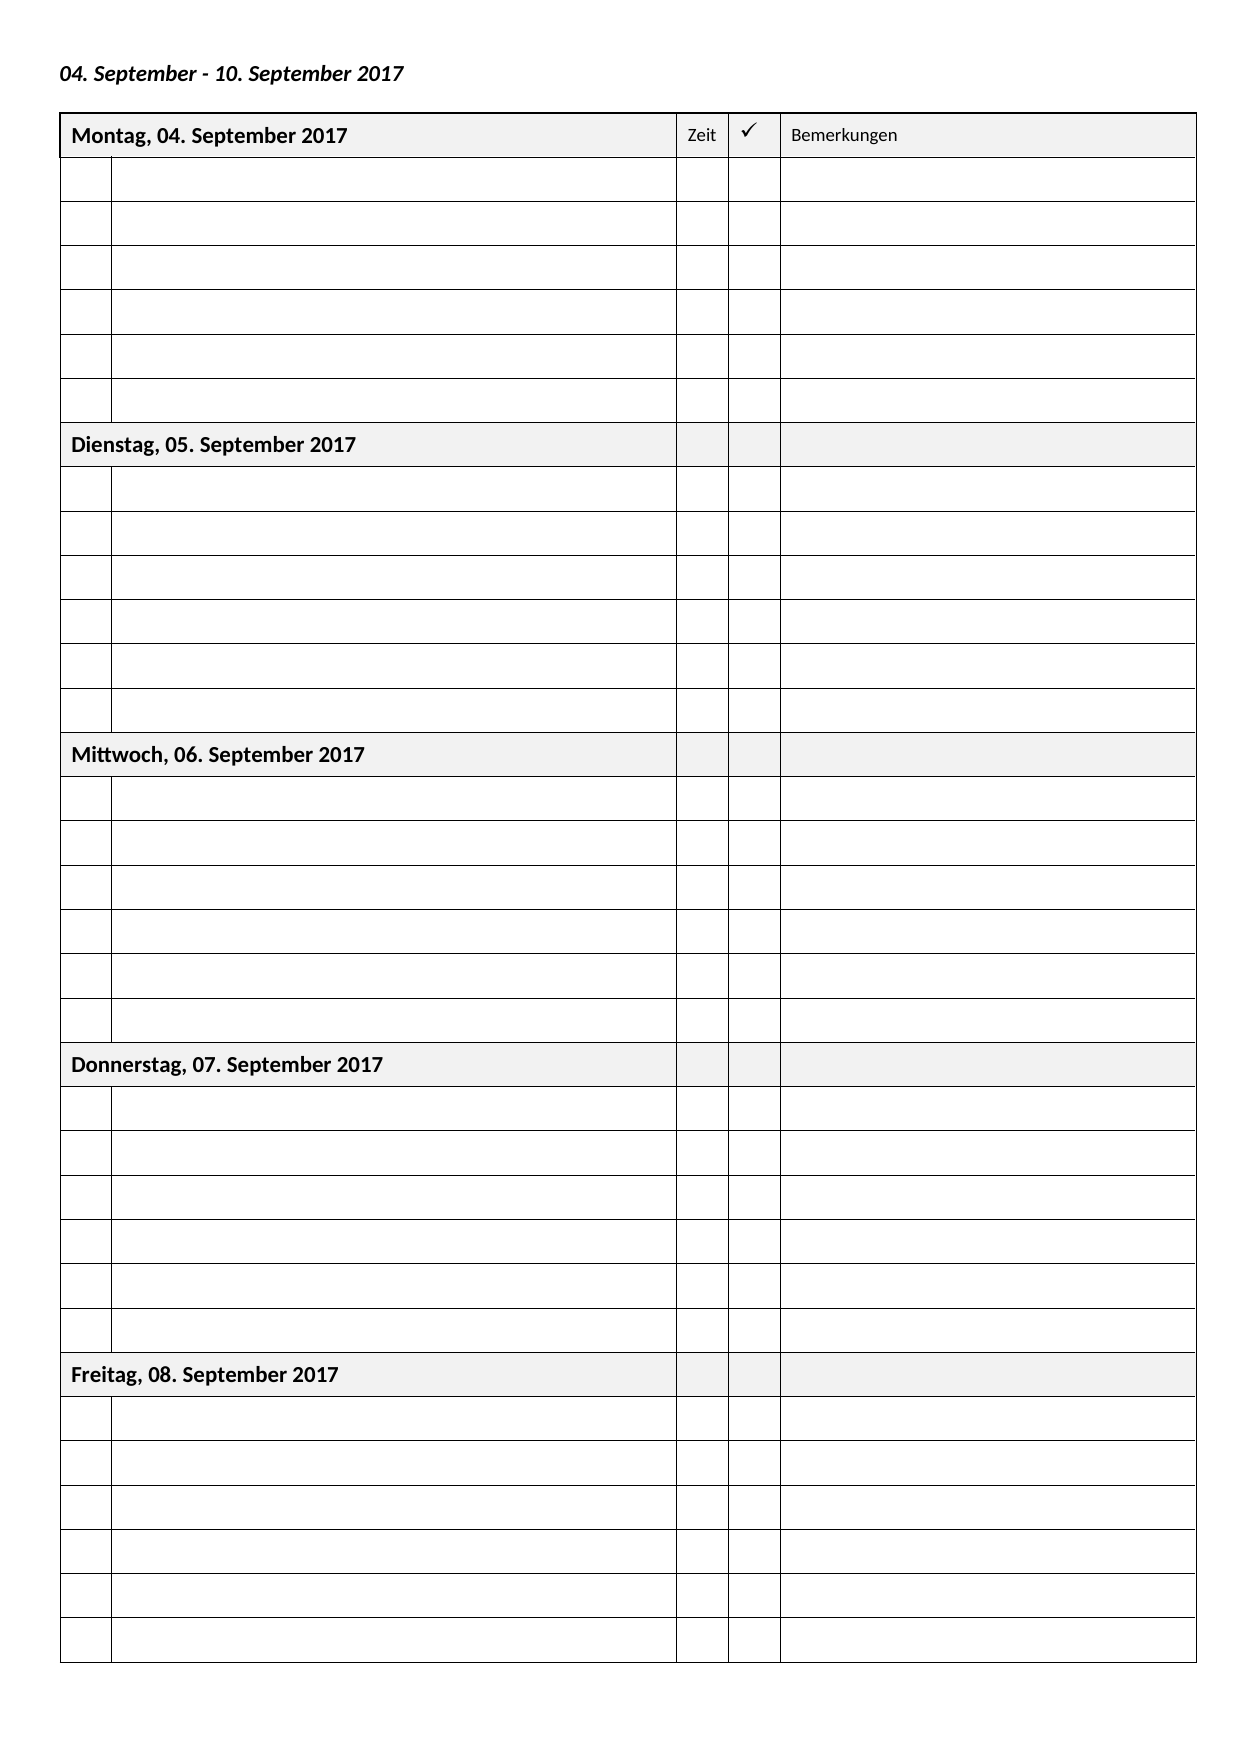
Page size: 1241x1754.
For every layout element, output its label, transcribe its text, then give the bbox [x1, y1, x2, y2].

table_cell [729, 1618, 780, 1662]
table_cell [729, 379, 780, 422]
table_cell [112, 1574, 676, 1617]
table_cell [677, 1220, 728, 1263]
table_cell [729, 1176, 780, 1219]
table_cell [729, 158, 780, 201]
table_cell [112, 777, 676, 820]
table_header [729, 114, 780, 156]
table_cell [677, 1176, 728, 1219]
table_cell [781, 1219, 1196, 1263]
table_cell [729, 600, 780, 643]
table_cell [61, 954, 111, 997]
table_cell [677, 1618, 728, 1662]
table_cell [729, 954, 780, 997]
table_cell [61, 866, 111, 909]
table_cell [677, 910, 728, 953]
table_cell [61, 1618, 111, 1662]
table_cell [677, 1264, 728, 1307]
table_cell [61, 1176, 111, 1219]
table_cell [112, 954, 676, 997]
table_cell [61, 999, 111, 1042]
table_cell [677, 999, 728, 1042]
table_cell [677, 1441, 728, 1484]
table_cell [729, 423, 780, 466]
table_cell [112, 644, 676, 688]
table_cell [61, 1397, 111, 1440]
table_cell [729, 821, 780, 865]
table_cell [61, 1131, 111, 1174]
table_cell [781, 1573, 1196, 1617]
table_cell [781, 1308, 1196, 1352]
table_cell Donnerstag, 07. September 2017 [61, 1043, 676, 1086]
table_cell [677, 512, 728, 555]
table_cell [61, 1087, 111, 1130]
table_cell [112, 1220, 676, 1263]
table_cell [781, 1440, 1196, 1484]
table_cell [112, 1441, 676, 1484]
table_cell [781, 1617, 1196, 1662]
table_cell [61, 1530, 111, 1573]
table_cell [729, 1131, 780, 1174]
table_cell [677, 1353, 728, 1396]
table_cell [112, 1618, 676, 1662]
table_cell [729, 1441, 780, 1484]
table_cell [677, 1530, 728, 1573]
table_cell [729, 512, 780, 555]
table_cell [112, 158, 676, 201]
table_cell [112, 999, 676, 1042]
table_cell [781, 865, 1196, 909]
table_cell [112, 1087, 676, 1130]
table_cell [112, 1176, 676, 1219]
table_cell [729, 1397, 780, 1440]
table_header Bemerkungen [781, 114, 1196, 156]
table_cell [112, 689, 676, 732]
table_cell [677, 1486, 728, 1529]
table_cell [781, 378, 1196, 422]
table_cell [729, 467, 780, 511]
table_cell [729, 1043, 780, 1086]
table_cell [781, 201, 1196, 245]
table_cell [781, 732, 1196, 776]
table_cell [781, 1042, 1196, 1086]
table_cell [781, 688, 1196, 732]
table_cell [112, 1264, 676, 1307]
table_cell [729, 644, 780, 688]
table_cell [729, 1530, 780, 1573]
table_cell [729, 246, 780, 289]
table_cell [677, 733, 728, 776]
table_cell [61, 1264, 111, 1307]
table_cell [781, 555, 1196, 599]
table_cell [112, 1397, 676, 1440]
table_cell [729, 777, 780, 820]
table_cell [112, 1309, 676, 1352]
table_cell [729, 689, 780, 732]
table_cell [677, 556, 728, 599]
table_cell [61, 379, 111, 422]
table_cell [781, 1130, 1196, 1174]
table_cell [112, 821, 676, 865]
table_cell [677, 1309, 728, 1352]
table_cell [729, 866, 780, 909]
table_cell [677, 290, 728, 333]
table_cell [61, 777, 111, 820]
table_cell [61, 1574, 111, 1617]
table_cell [729, 1264, 780, 1307]
table_cell [781, 998, 1196, 1042]
table_cell [61, 1441, 111, 1484]
table_cell [112, 1131, 676, 1174]
table_cell [61, 644, 111, 688]
table_cell [729, 1574, 780, 1617]
table_cell [61, 335, 111, 378]
table_cell [729, 290, 780, 333]
table_cell [677, 600, 728, 643]
table_cell [781, 334, 1196, 378]
table_cell [677, 1574, 728, 1617]
table_cell [61, 821, 111, 865]
table_cell [781, 1086, 1196, 1130]
text 04. September - 10. September 2017 [59, 59, 1181, 87]
table_cell [112, 556, 676, 599]
table_cell [112, 600, 676, 643]
table_cell [781, 245, 1196, 289]
table_cell [677, 1397, 728, 1440]
table_cell [112, 246, 676, 289]
table_cell [729, 202, 780, 245]
table_cell [781, 820, 1196, 865]
table_cell [677, 158, 728, 201]
table_cell [61, 1486, 111, 1529]
table_cell [781, 953, 1196, 997]
table_cell [781, 1485, 1196, 1529]
table_cell [781, 909, 1196, 953]
table_cell [729, 999, 780, 1042]
table_cell [677, 689, 728, 732]
table_cell [729, 910, 780, 953]
table_header Montag, 04. September 2017 [61, 114, 676, 156]
table_cell [677, 644, 728, 688]
table_cell [781, 156, 1196, 201]
table_cell [781, 511, 1196, 555]
table_cell [729, 556, 780, 599]
table_cell [61, 910, 111, 953]
table_cell [677, 335, 728, 378]
table_cell [61, 202, 111, 245]
table_cell [781, 599, 1196, 643]
table_cell [781, 776, 1196, 820]
table_cell [677, 866, 728, 909]
table_cell [781, 643, 1196, 688]
table_cell [729, 1486, 780, 1529]
table_cell [112, 512, 676, 555]
table_cell [729, 1220, 780, 1263]
table_cell [677, 1087, 728, 1130]
table_cell Freitag, 08. September 2017 [61, 1353, 676, 1396]
table_cell [112, 910, 676, 953]
table_cell [781, 1263, 1196, 1307]
table_cell [677, 1043, 728, 1086]
table_cell [112, 467, 676, 511]
table_cell [729, 733, 780, 776]
table_cell [781, 1529, 1196, 1573]
table_cell [61, 600, 111, 643]
table_cell [112, 202, 676, 245]
table_cell [677, 379, 728, 422]
table_cell [781, 1175, 1196, 1219]
table_cell [781, 422, 1196, 466]
table_cell [112, 1530, 676, 1573]
table_cell [729, 1353, 780, 1396]
table_cell [112, 1486, 676, 1529]
table_cell [61, 158, 111, 201]
table_cell [729, 335, 780, 378]
table_cell [112, 866, 676, 909]
table_cell [781, 1396, 1196, 1440]
table_cell [781, 1352, 1196, 1396]
table_cell [677, 467, 728, 511]
table_cell [677, 246, 728, 289]
table_cell [61, 246, 111, 289]
table_cell [729, 1087, 780, 1130]
table_cell [781, 289, 1196, 333]
table_cell [677, 777, 728, 820]
table_cell Dienstag, 05. September 2017 [61, 423, 676, 466]
table_cell Mittwoch, 06. September 2017 [61, 733, 676, 776]
table_cell [61, 556, 111, 599]
table_cell [61, 689, 111, 732]
table_header Zeit [677, 114, 728, 156]
table_cell [729, 1309, 780, 1352]
table_cell [677, 821, 728, 865]
table_cell [677, 1131, 728, 1174]
table_cell [61, 290, 111, 333]
table_cell [61, 1220, 111, 1263]
table_cell [112, 290, 676, 333]
table_cell [61, 1309, 111, 1352]
table_cell [112, 379, 676, 422]
table_cell [781, 466, 1196, 511]
table_cell [677, 423, 728, 466]
table_cell [61, 512, 111, 555]
table_cell [61, 467, 111, 511]
table_cell [677, 954, 728, 997]
table_cell [677, 202, 728, 245]
table_cell [112, 335, 676, 378]
